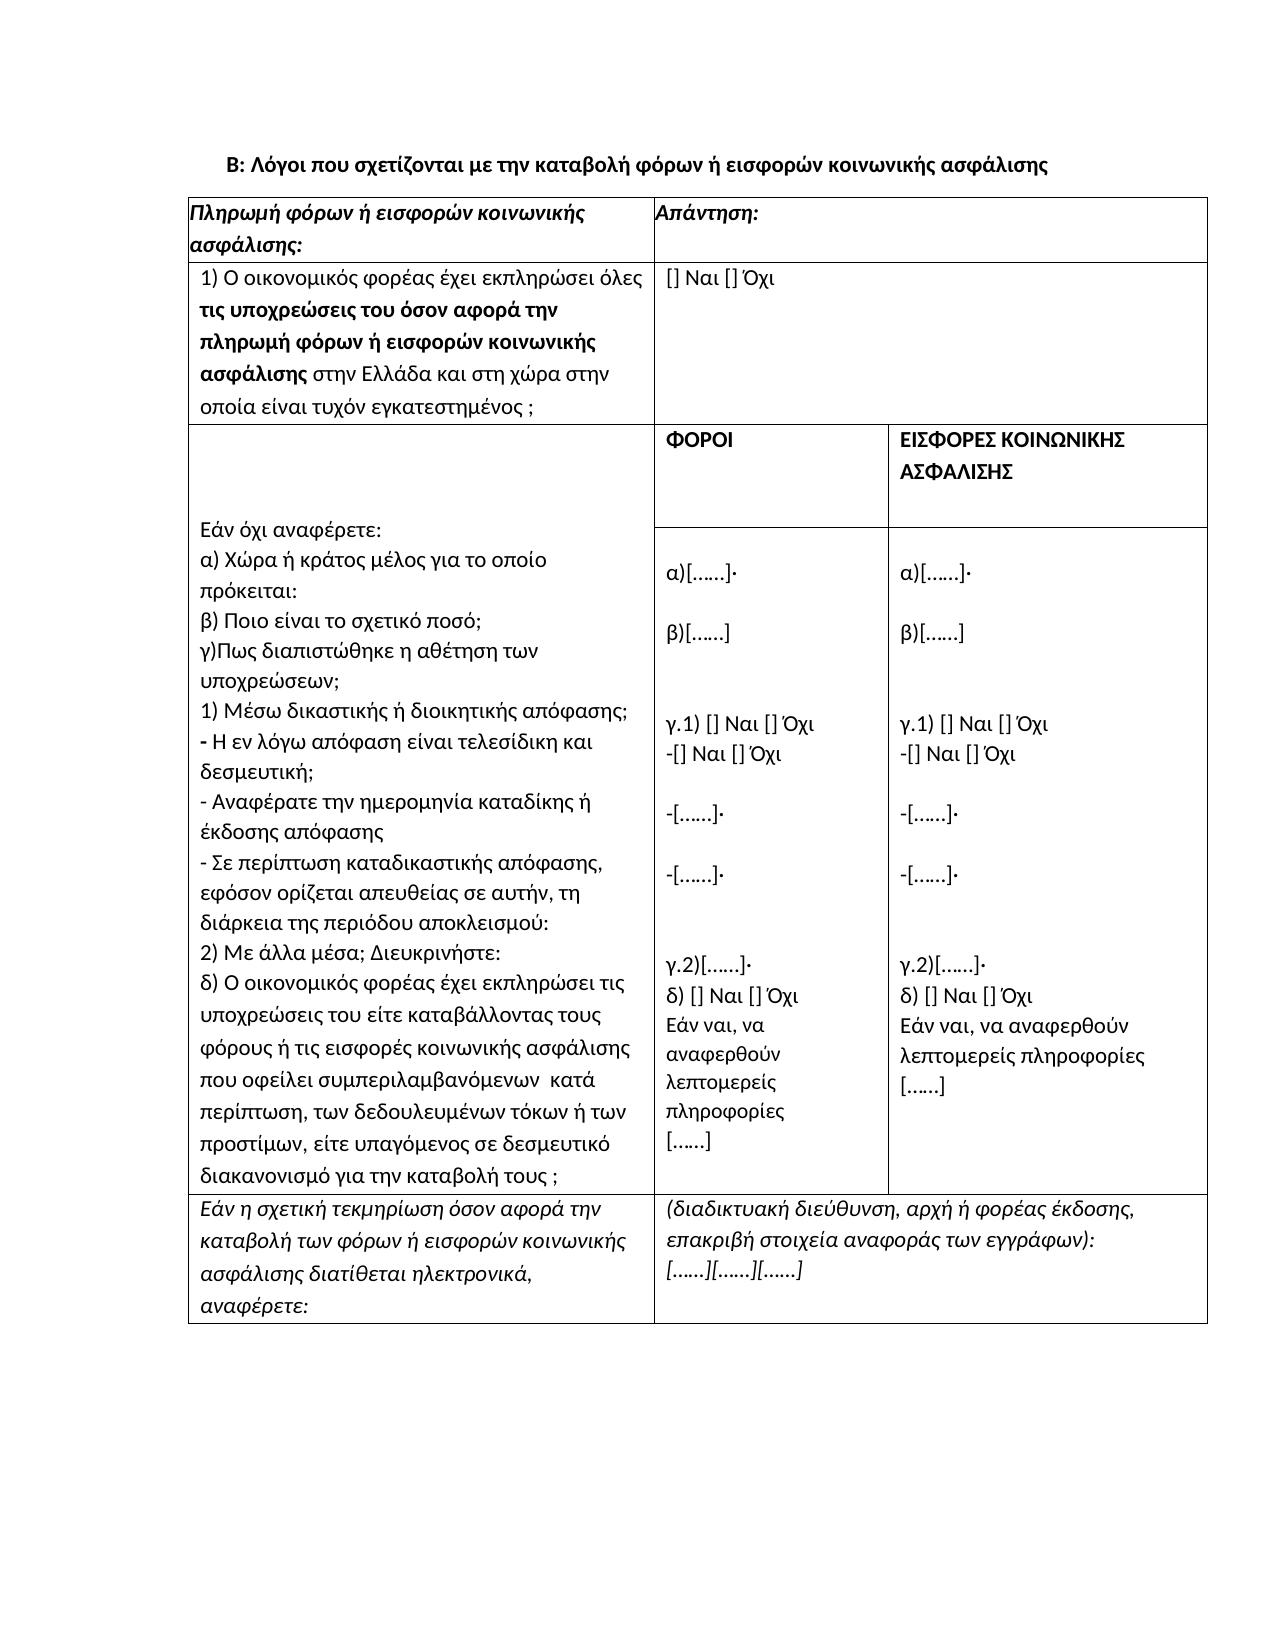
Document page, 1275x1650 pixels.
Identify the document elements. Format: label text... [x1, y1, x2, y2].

table_cell α)[……]· β)[……] γ.1) [] Ναι [] Όχι -[] Ναι [] Όχι -[……]· -[……]· γ.2)[……]· δ) [] Ναι [] Όχι Εάν ναι, να αναφερθούν λεπτομερείς πληροφορίες [……] [889, 528, 1207, 1193]
table_cell ΕΙΣΦΟΡΕΣ ΚΟΙΝΩΝΙΚΗΣ ΑΣΦΑΛΙΣΗΣ [889, 425, 1207, 527]
table_cell Εάν η σχετική τεκμηρίωση όσον αφορά την καταβολή των φόρων ή εισφορών κοινωνικής ασφάλισης διατίθεται ηλεκτρονικά, αναφέρετε: [189, 1195, 654, 1323]
table_cell α)[……]· β)[……] γ.1) [] Ναι [] Όχι -[] Ναι [] Όχι -[……]· -[……]· γ.2)[……]· δ) [] Ναι [] Όχι Εάν ναι, να αναφερθούν λεπτομερείς πληροφορίες [……] [655, 528, 888, 1193]
table_cell 1) Ο οικονομικός φορέας έχει εκπληρώσει όλες τις υποχρεώσεις του όσον αφορά την πληρωμή φόρων ή εισφορών κοινωνικής ασφάλισης στην Ελλάδα και στη χώρα στην οποία είναι τυχόν εγκατεστημένος ; [189, 263, 654, 424]
table_cell [] Ναι [] Όχι [655, 263, 1207, 424]
table_header Πληρωμή φόρων ή εισφορών κοινωνικής ασφάλισης: [189, 198, 654, 262]
table_cell (διαδικτυακή διεύθυνση, αρχή ή φορέας έκδοσης, επακριβή στοιχεία αναφοράς των εγγράφων): [……][……][……] [655, 1195, 1207, 1323]
table_cell ΦΟΡΟΙ [655, 425, 888, 527]
table_cell Εάν όχι αναφέρετε: α) Χώρα ή κράτος μέλος για το οποίο πρόκειται: β) Ποιο είναι το σχετικό ποσό; γ)Πως διαπιστώθηκε η αθέτηση των υποχρεώσεων; 1) Μέσω δικαστικής ή διοικητικής απόφασης; - Η εν λόγω απόφαση είναι τελεσίδικη και δεσμευτική; - Αναφέρατε την ημερομηνία καταδίκης ή έκδοσης απόφασης - Σε περίπτωση καταδικαστικής απόφασης, εφόσον ορίζεται απευθείας σε αυτήν, τη διάρκεια της περιόδου αποκλεισμού: 2) Με άλλα μέσα; Διευκρινήστε: δ) Ο οικονομικός φορέας έχει εκπληρώσει τις υποχρεώσεις του είτε καταβάλλοντας τους φόρους ή τις εισφορές κοινωνικής ασφάλισης που οφείλει συμπεριλαμβανόμενων κατά περίπτωση, των δεδουλευμένων τόκων ή των προστίμων, είτε υπαγόμενος σε δεσμευτικό διακανονισμό για την καταβολή τους ; [189, 425, 654, 1193]
text Β: Λόγοι που σχετίζονται με την καταβολή φόρων ή εισφορών κοινωνικής ασφάλισης [187, 150, 1087, 178]
table_header Απάντηση: [655, 198, 1207, 262]
